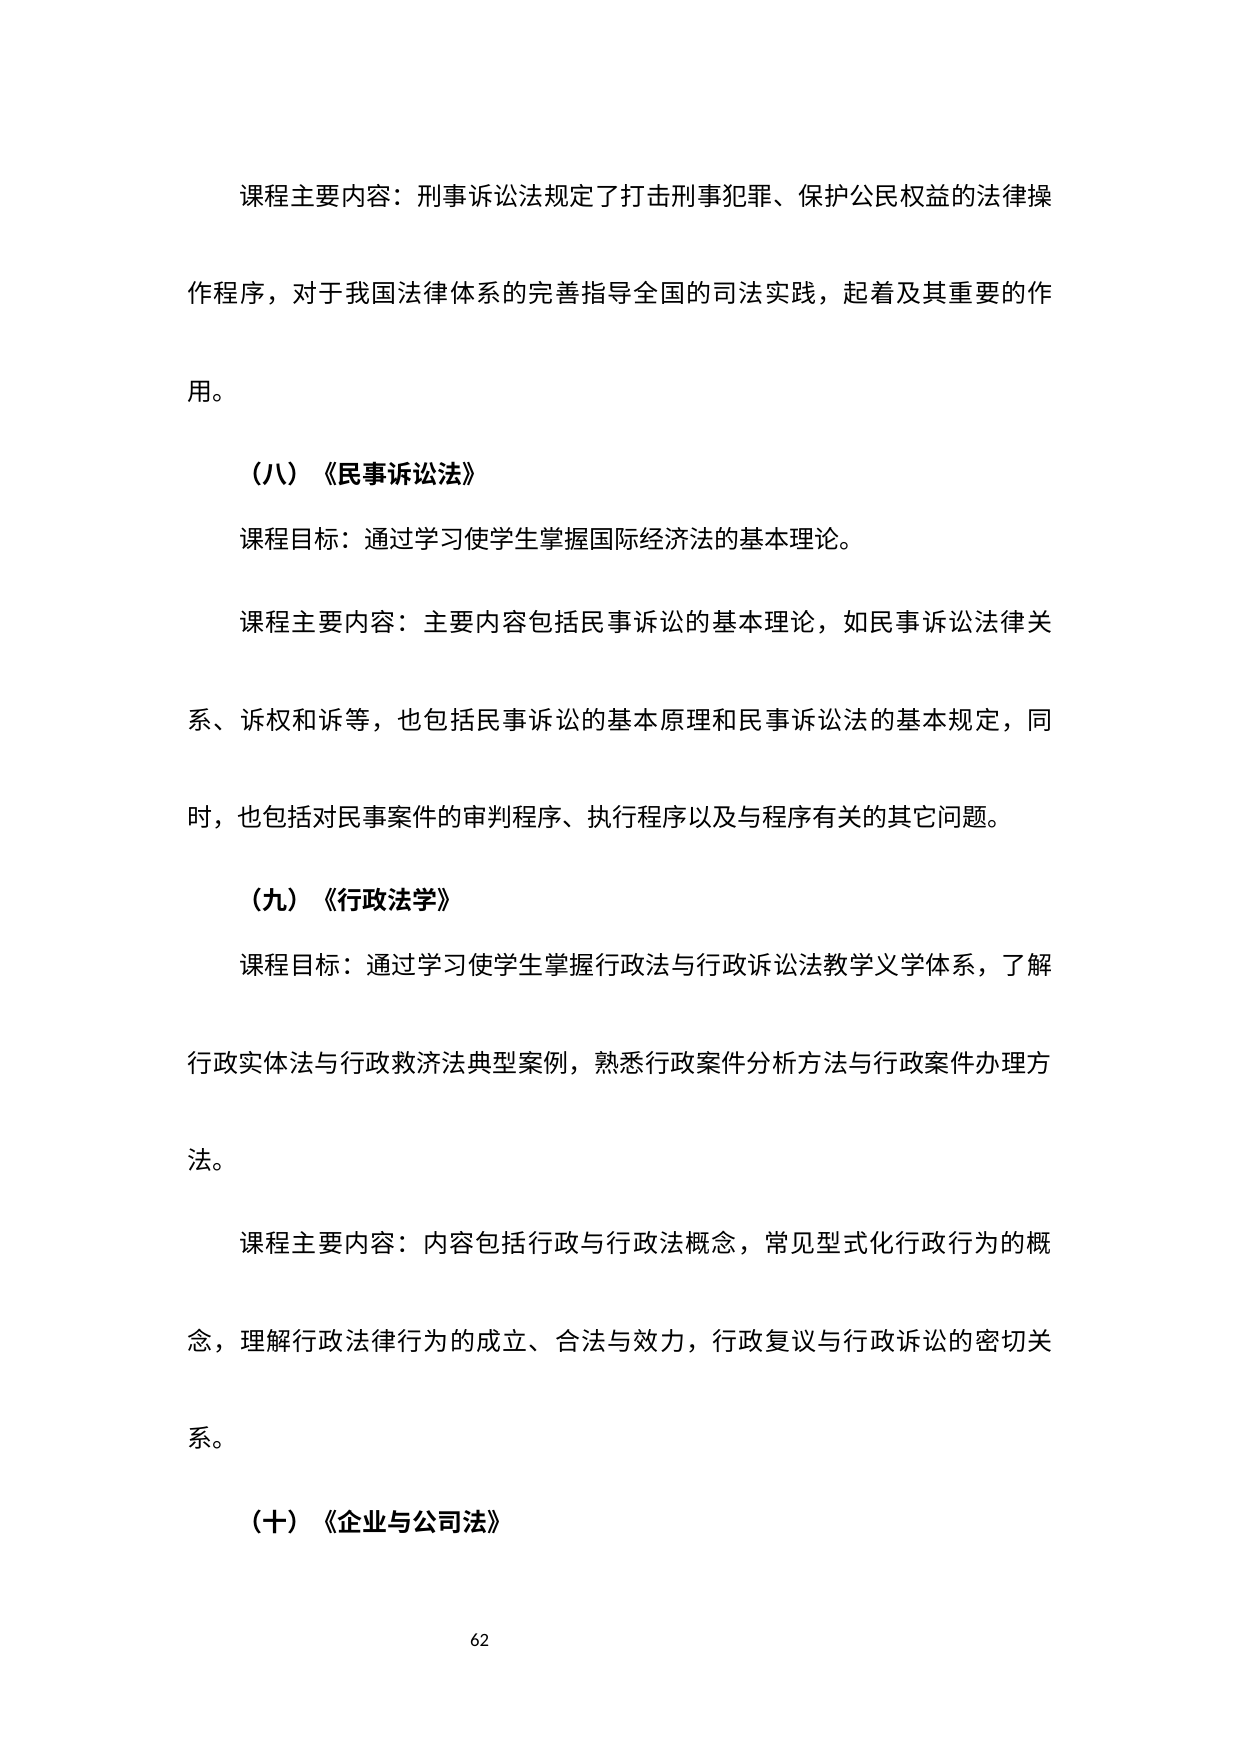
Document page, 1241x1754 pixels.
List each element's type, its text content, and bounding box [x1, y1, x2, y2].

text 课程主要内容：内容包括行政与行政法概念，常见型式化行政行为的概念，理解行政法律行为的成立、合法与效力，行政复议与行政诉讼的密切关系。 [187, 1209, 1053, 1469]
text 课程主要内容：刑事诉讼法规定了打击刑事犯罪、保护公民权益的法律操作程序，对于我国法律体系的完善指导全国的司法实践，起着及其重要的作用。 [187, 162, 1053, 422]
text （十）《企业与公司法》 [187, 1488, 1053, 1553]
text （九）《行政法学》 [187, 866, 1053, 931]
text 课程目标：通过学习使学生掌握国际经济法的基本理论。 [187, 505, 1053, 570]
text 课程主要内容：主要内容包括民事诉讼的基本理论，如民事诉讼法律关系、诉权和诉等，也包括民事诉讼的基本原理和民事诉讼法的基本规定，同时，也包括对民事案件的审判程序、执行程序以及与程序有关的其它问题。 [187, 588, 1053, 848]
text （八）《民事诉讼法》 [187, 440, 1053, 505]
text 课程目标：通过学习使学生掌握行政法与行政诉讼法教学义学体系，了解行政实体法与行政救济法典型案例，熟悉行政案件分析方法与行政案件办理方法。 [187, 931, 1053, 1191]
